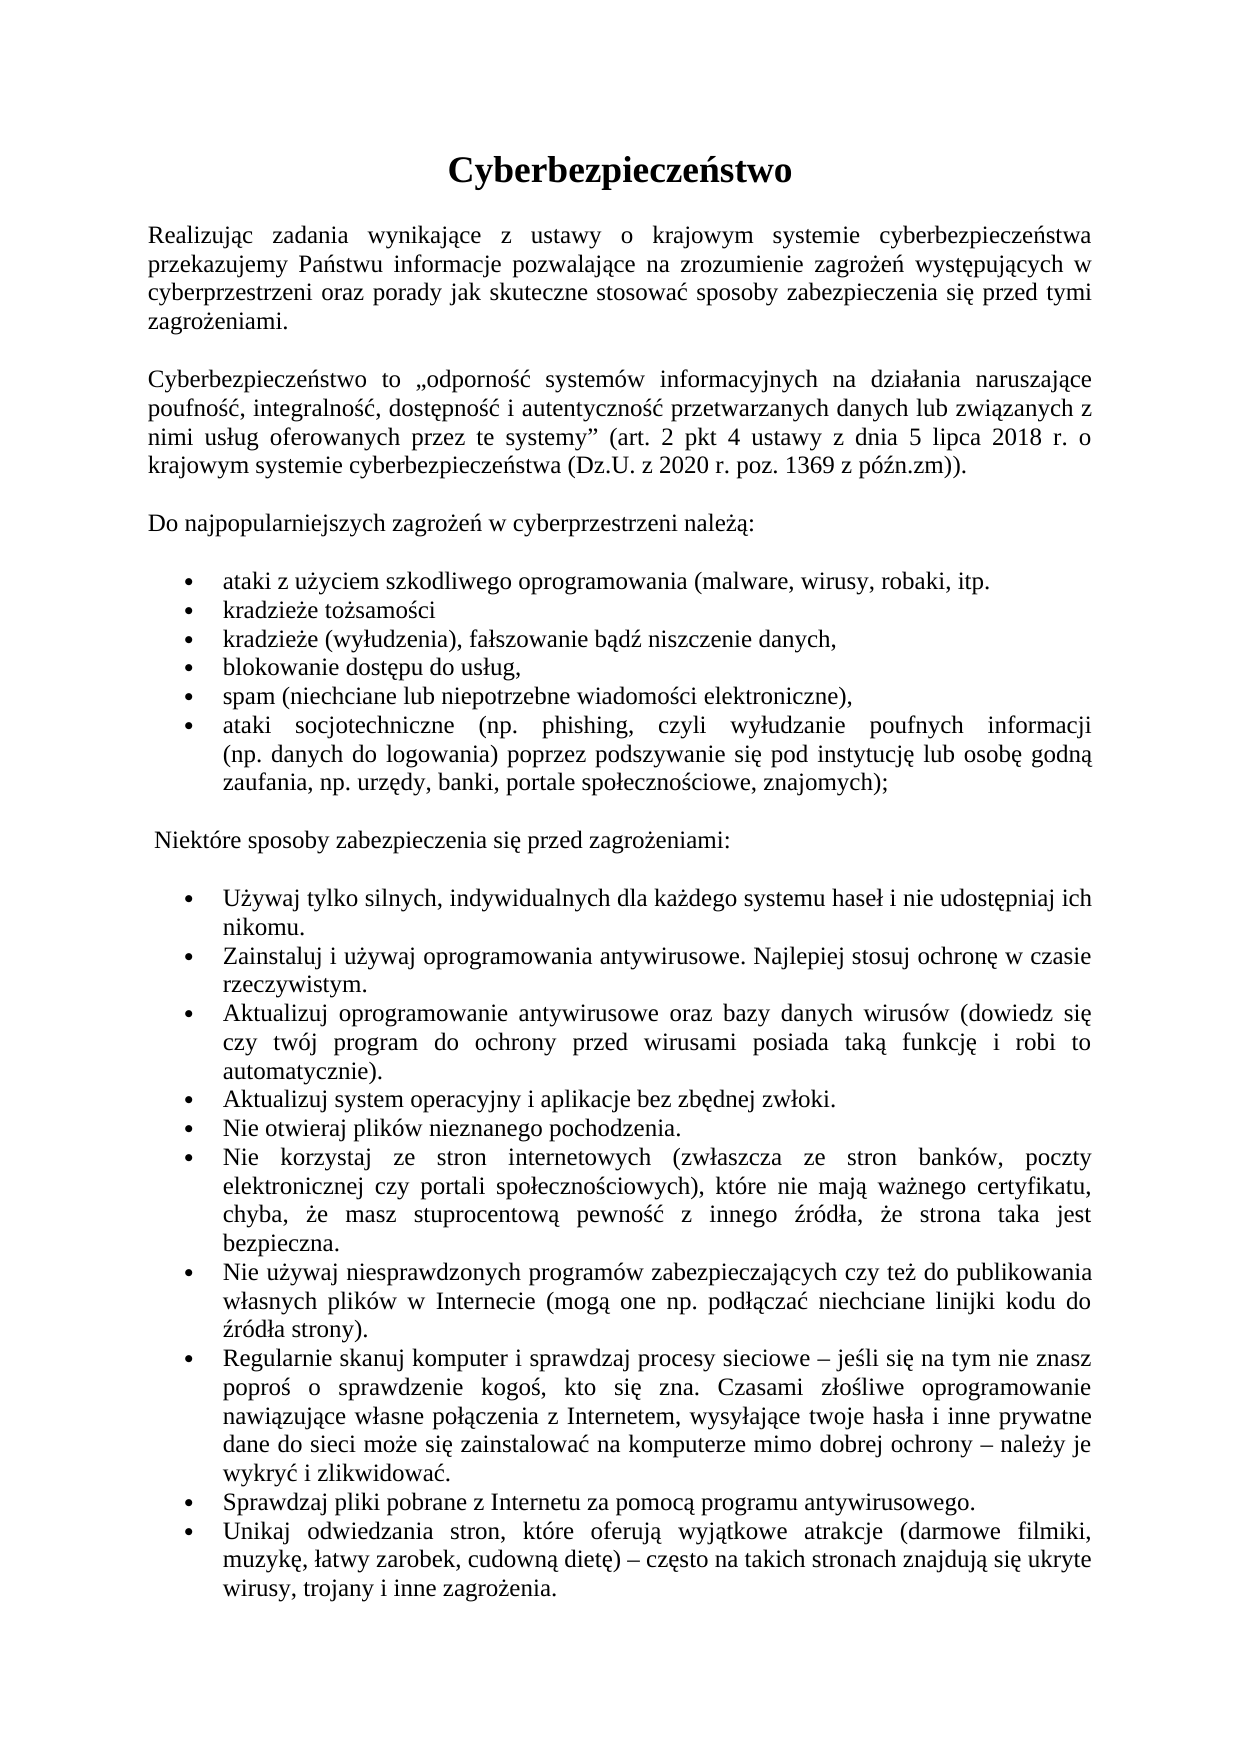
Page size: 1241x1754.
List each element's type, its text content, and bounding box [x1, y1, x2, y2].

list spam (niechciane lub niepotrzebne wiadomości elektroniczne), [185, 681, 1093, 710]
text Do najpopularniejszych zagrożeń w cyberprzestrzeni należą: [148, 508, 1093, 537]
list ataki socjotechniczne (np. phishing, czyli wyłudzanie poufnych informacji (np. danych do logowania) poprzez podszywanie się pod instytucję lub osobę godną zaufania, np. urzędy, banki, portale społecznościowe, znajomych); [185, 710, 1093, 796]
text Cyberbezpieczeństwo [148, 148, 1093, 191]
list Aktualizuj system operacyjny i aplikacje bez zbędnej zwłoki. [185, 1084, 1093, 1113]
list Zainstaluj i używaj oprogramowania antywirusowe. Najlepiej stosuj ochronę w czasie rzeczywistym. [185, 941, 1093, 998]
list kradzieże tożsamości [185, 595, 1093, 624]
list Używaj tylko silnych, indywidualnych dla każdego systemu haseł i nie udostępniaj ich nikomu. [185, 883, 1093, 941]
text Cyberbezpieczeństwo to „odporność systemów informacyjnych na działania naruszające poufność, integralność, dostępność i autentyczność przetwarzanych danych lub związanych z nimi usług oferowanych przez te systemy” (art. 2 pkt 4 ustawy z dnia 5 lipca 2018 r. o krajowym systemie cyberbezpieczeństwa (Dz.U. z 2020 r. poz. 1369 z późn.zm)). [148, 364, 1093, 479]
text Niektóre sposoby zabezpieczenia się przed zagrożeniami: [148, 825, 1093, 854]
list Nie otwieraj plików nieznanego pochodzenia. [185, 1113, 1093, 1142]
list Sprawdzaj pliki pobrane z Internetu za pomocą programu antywirusowego. [185, 1487, 1093, 1516]
list Regularnie skanuj komputer i sprawdzaj procesy sieciowe – jeśli się na tym nie znasz poproś o sprawdzenie kogoś, kto się zna. Czasami złośliwe oprogramowanie nawiązujące własne połączenia z Internetem, wysyłające twoje hasła i inne prywatne dane do sieci może się zainstalować na komputerze mimo dobrej ochrony – należy je wykryć i zlikwidować. [185, 1343, 1093, 1487]
list ataki z użyciem szkodliwego oprogramowania (malware, wirusy, robaki, itp. [185, 566, 1093, 595]
list Nie korzystaj ze stron internetowych (zwłaszcza ze stron banków, poczty elektronicznej czy portali społecznościowych), które nie mają ważnego certyfikatu, chyba, że masz stuprocentową pewność z innego źródła, że strona taka jest bezpieczna. [185, 1142, 1093, 1257]
list Unikaj odwiedzania stron, które oferują wyjątkowe atrakcje (darmowe filmiki, muzykę, łatwy zarobek, cudowną dietę) – często na takich stronach znajdują się ukryte wirusy, trojany i inne zagrożenia. [185, 1516, 1093, 1602]
list Aktualizuj oprogramowanie antywirusowe oraz bazy danych wirusów (dowiedz się czy twój program do ochrony przed wirusami posiada taką funkcję i robi to automatycznie). [185, 998, 1093, 1084]
list kradzieże (wyłudzenia), fałszowanie bądź niszczenie danych, [185, 624, 1093, 652]
list Nie używaj niesprawdzonych programów zabezpieczających czy też do publikowania własnych plików w Internecie (mogą one np. podłączać niechciane linijki kodu do źródła strony). [185, 1257, 1093, 1343]
list blokowanie dostępu do usług, [185, 652, 1093, 681]
text Realizując zadania wynikające z ustawy o krajowym systemie cyberbezpieczeństwa przekazujemy Państwu informacje pozwalające na zrozumienie zagrożeń występujących w cyberprzestrzeni oraz porady jak skuteczne stosować sposoby zabezpieczenia się przed tymi zagrożeniami. [148, 220, 1093, 335]
